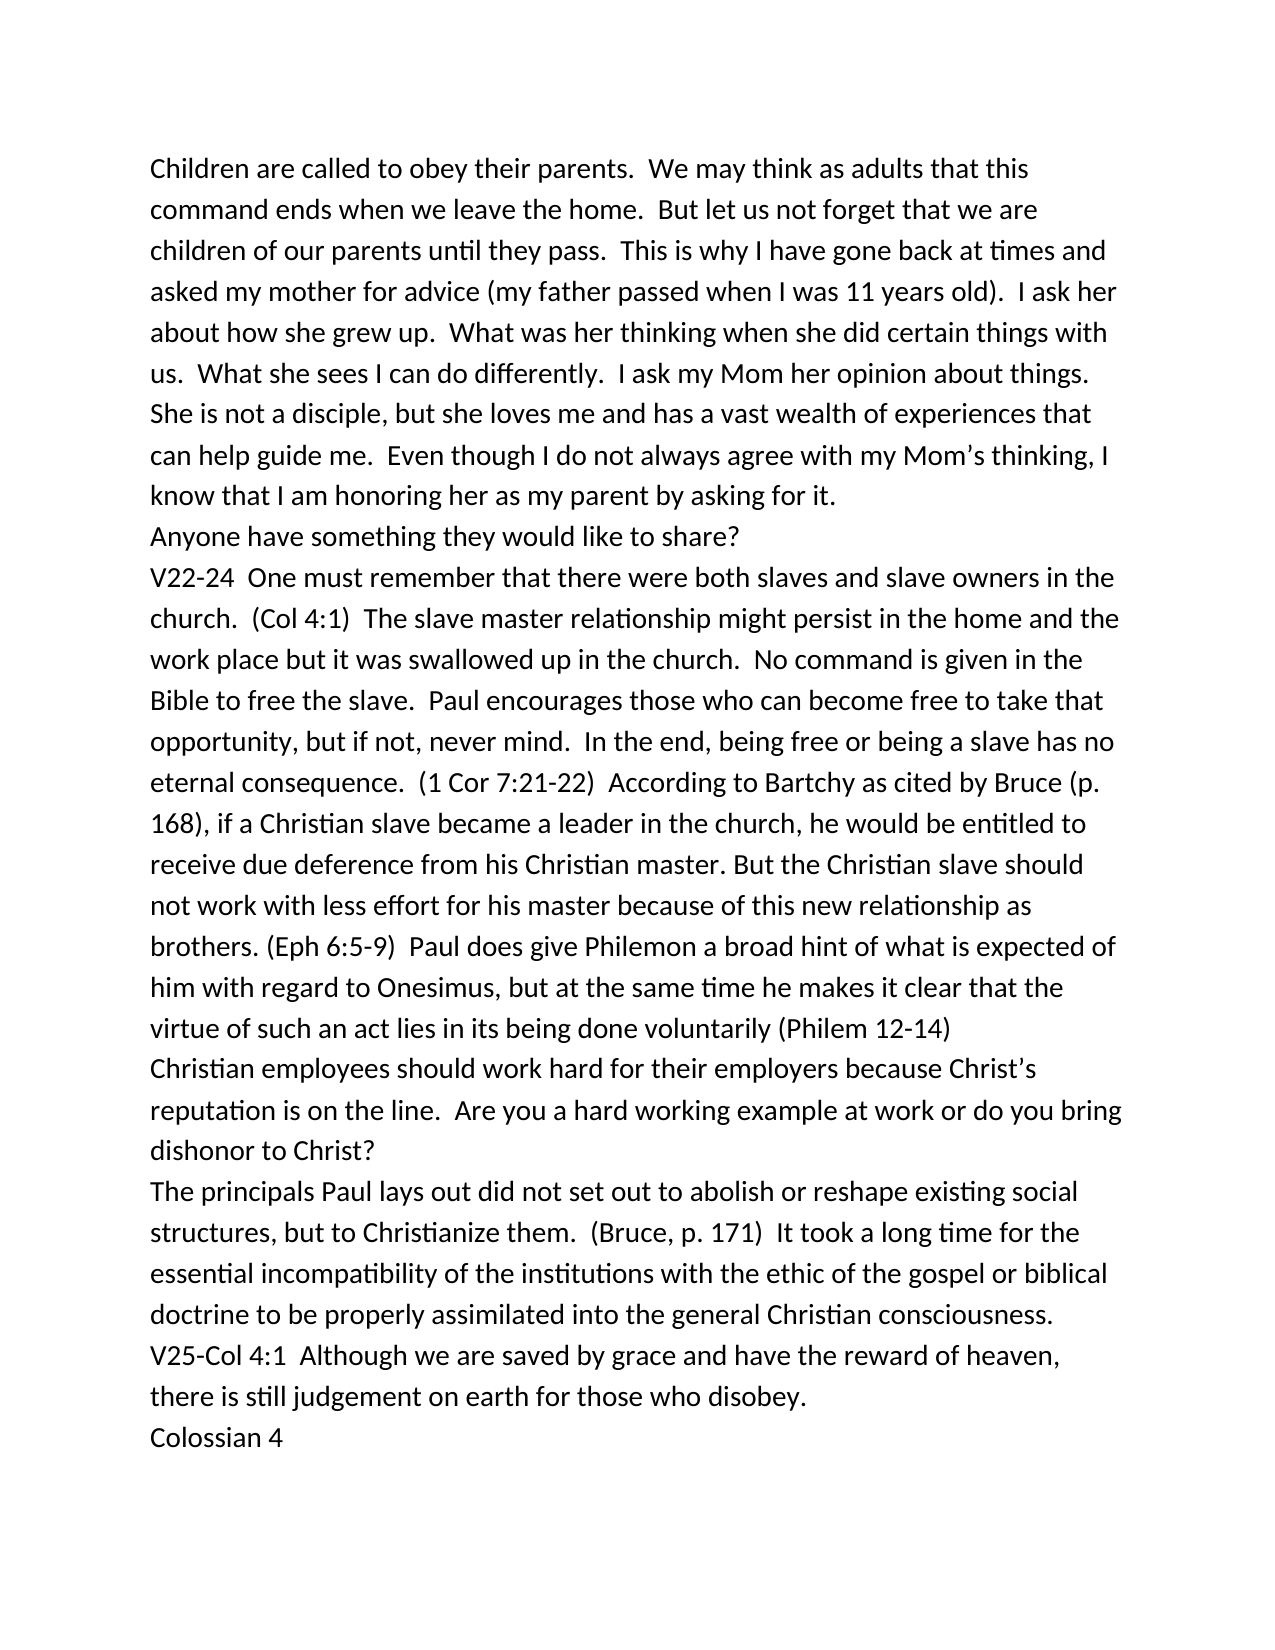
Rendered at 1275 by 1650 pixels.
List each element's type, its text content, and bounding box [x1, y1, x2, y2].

text Christian employees should work hard for their employers because Christ’s reputation is on the line. Are you a hard working example at work or do you bring dishonor to Christ? [150, 1051, 1125, 1168]
text V22-24 One must remember that there were both slaves and slave owners in the church. (Col 4:1) The slave master relationship might persist in the home and the work place but it was swallowed up in the church. No command is given in the Bible to free the slave. Paul encourages those who can become free to take that opportunity, but if not, never mind. In the end, being free or being a slave has no eternal consequence. (1 Cor 7:21-22) According to Bartchy as cited by Bruce (p. 168), if a Christian slave became a leader in the church, he would be entitled to receive due deference from his Christian master. But the Christian slave should not work with less effort for his master because of this new relationship as brothers. (Eph 6:5-9) Paul does give Philemon a broad hint of what is expected of him with regard to Onesimus, but at the same time he makes it clear that the virtue of such an act lies in its being done voluntarily (Philem 12-14) [150, 559, 1125, 1045]
text V25-Col 4:1 Although we are saved by grace and have the reward of heaven, there is still judgement on earth for those who disobey. [150, 1337, 1125, 1414]
text Anyone have something they would like to share? [150, 518, 1125, 554]
text Colossian 4 [150, 1419, 1125, 1455]
text The principals Paul lays out did not set out to abolish or reshape existing social structures, but to Christianize them. (Bruce, p. 171) It took a long time for the essential incompatibility of the institutions with the ethic of the gospel or biblical doctrine to be properly assimilated into the general Christian consciousness. [150, 1173, 1125, 1332]
text Children are called to obey their parents. We may think as adults that this command ends when we leave the home. But let us not forget that we are children of our parents until they pass. This is why I have gone back at times and asked my mother for advice (my father passed when I was 11 years old). I ask her about how she grew up. What was her thinking when she did certain things with us. What she sees I can do differently. I ask my Mom her opinion about things. She is not a disciple, but she loves me and has a vast wealth of experiences that can help guide me. Even though I do not always agree with my Mom’s thinking, I know that I am honoring her as my parent by asking for it. [150, 150, 1125, 513]
